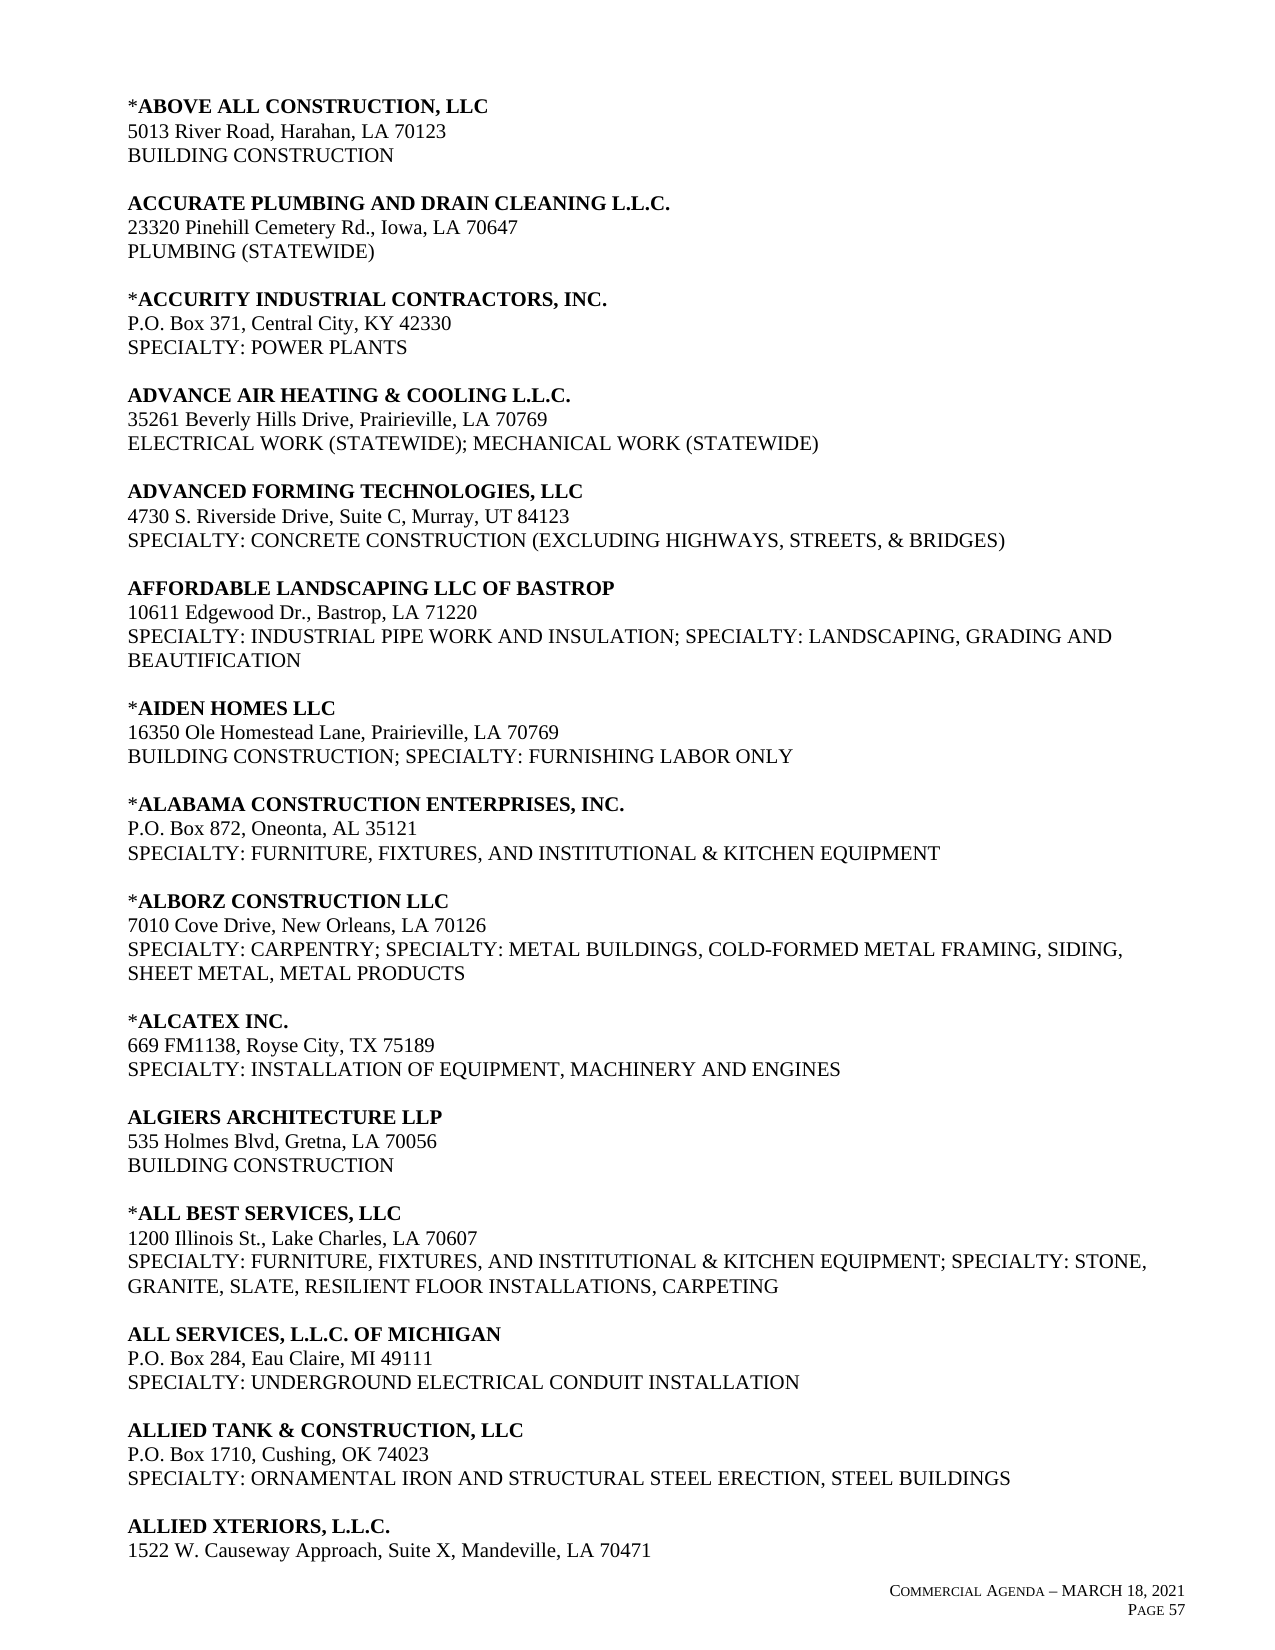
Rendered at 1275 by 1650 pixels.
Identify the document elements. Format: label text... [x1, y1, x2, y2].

text 35261 Beverly Hills Drive, Prairieville, LA 70769 [127, 407, 1185, 431]
text SPECIALTY: CARPENTRY; SPECIALTY: METAL BUILDINGS, COLD-FORMED METAL FRAMING, SIDING, SHEET METAL, METAL PRODUCTS [127, 937, 1185, 985]
text SPECIALTY: FURNITURE, FIXTURES, AND INSTITUTIONAL & KITCHEN EQUIPMENT; SPECIALTY: STONE, GRANITE, SLATE, RESILIENT FLOOR INSTALLATIONS, CARPETING [127, 1249, 1185, 1298]
text *ALBORZ CONSTRUCTION LLC [127, 888, 1185, 913]
text ALGIERS ARCHITECTURE LLP [127, 1105, 1185, 1129]
text ELECTRICAL WORK (STATEWIDE); MECHANICAL WORK (STATEWIDE) [127, 431, 1185, 455]
text 4730 S. Riverside Drive, Suite C, Murray, UT 84123 [127, 503, 1185, 528]
text 7010 Cove Drive, New Orleans, LA 70126 [127, 913, 1185, 937]
text SPECIALTY: FURNITURE, FIXTURES, AND INSTITUTIONAL & KITCHEN EQUIPMENT [127, 840, 1185, 864]
text AFFORDABLE LANDSCAPING LLC OF BASTROP [127, 576, 1185, 600]
text 535 Holmes Blvd, Gretna, LA 70056 [127, 1129, 1185, 1153]
text ADVANCE AIR HEATING & COOLING L.L.C. [127, 383, 1185, 407]
text *ALABAMA CONSTRUCTION ENTERPRISES, INC. [127, 792, 1185, 816]
text ALLIED XTERIORS, L.L.C. [127, 1514, 1185, 1538]
text P.O. Box 1710, Cushing, OK 74023 [127, 1442, 1185, 1466]
text *ABOVE ALL CONSTRUCTION, LLC [127, 94, 1185, 118]
text P.O. Box 371, Central City, KY 42330 [127, 311, 1185, 335]
text 23320 Pinehill Cemetery Rd., Iowa, LA 70647 [127, 215, 1185, 239]
text 5013 River Road, Harahan, LA 70123 [127, 118, 1185, 143]
text SPECIALTY: CONCRETE CONSTRUCTION (EXCLUDING HIGHWAYS, STREETS, & BRIDGES) [127, 528, 1185, 552]
text P.O. Box 872, Oneonta, AL 35121 [127, 816, 1185, 840]
text P.O. Box 284, Eau Claire, MI 49111 [127, 1346, 1185, 1370]
text SPECIALTY: INDUSTRIAL PIPE WORK AND INSULATION; SPECIALTY: LANDSCAPING, GRADING AND BEAUTIFICATION [127, 624, 1185, 672]
text BUILDING CONSTRUCTION [127, 1153, 1185, 1177]
text BUILDING CONSTRUCTION; SPECIALTY: FURNISHING LABOR ONLY [127, 744, 1185, 768]
text ADVANCED FORMING TECHNOLOGIES, LLC [127, 479, 1185, 503]
text *ACCURITY INDUSTRIAL CONTRACTORS, INC. [127, 287, 1185, 311]
text ALLIED TANK & CONSTRUCTION, LLC [127, 1418, 1185, 1442]
text SPECIALTY: ORNAMENTAL IRON AND STRUCTURAL STEEL ERECTION, STEEL BUILDINGS [127, 1466, 1185, 1490]
text 10611 Edgewood Dr., Bastrop, LA 71220 [127, 600, 1185, 624]
text ALL SERVICES, L.L.C. OF MICHIGAN [127, 1322, 1185, 1346]
text 1522 W. Causeway Approach, Suite X, Mandeville, LA 70471 [127, 1538, 1185, 1562]
text BUILDING CONSTRUCTION [127, 143, 1185, 167]
text 16350 Ole Homestead Lane, Prairieville, LA 70769 [127, 720, 1185, 744]
text SPECIALTY: UNDERGROUND ELECTRICAL CONDUIT INSTALLATION [127, 1370, 1185, 1394]
text 1200 Illinois St., Lake Charles, LA 70607 [127, 1225, 1185, 1249]
text *AIDEN HOMES LLC [127, 696, 1185, 720]
text *ALL BEST SERVICES, LLC [127, 1201, 1185, 1225]
text PLUMBING (STATEWIDE) [127, 239, 1185, 263]
text *ALCATEX INC. [127, 1009, 1185, 1033]
text SPECIALTY: INSTALLATION OF EQUIPMENT, MACHINERY AND ENGINES [127, 1057, 1185, 1081]
text ACCURATE PLUMBING AND DRAIN CLEANING L.L.C. [127, 191, 1185, 215]
text SPECIALTY: POWER PLANTS [127, 335, 1185, 359]
text 669 FM1138, Royse City, TX 75189 [127, 1033, 1185, 1057]
